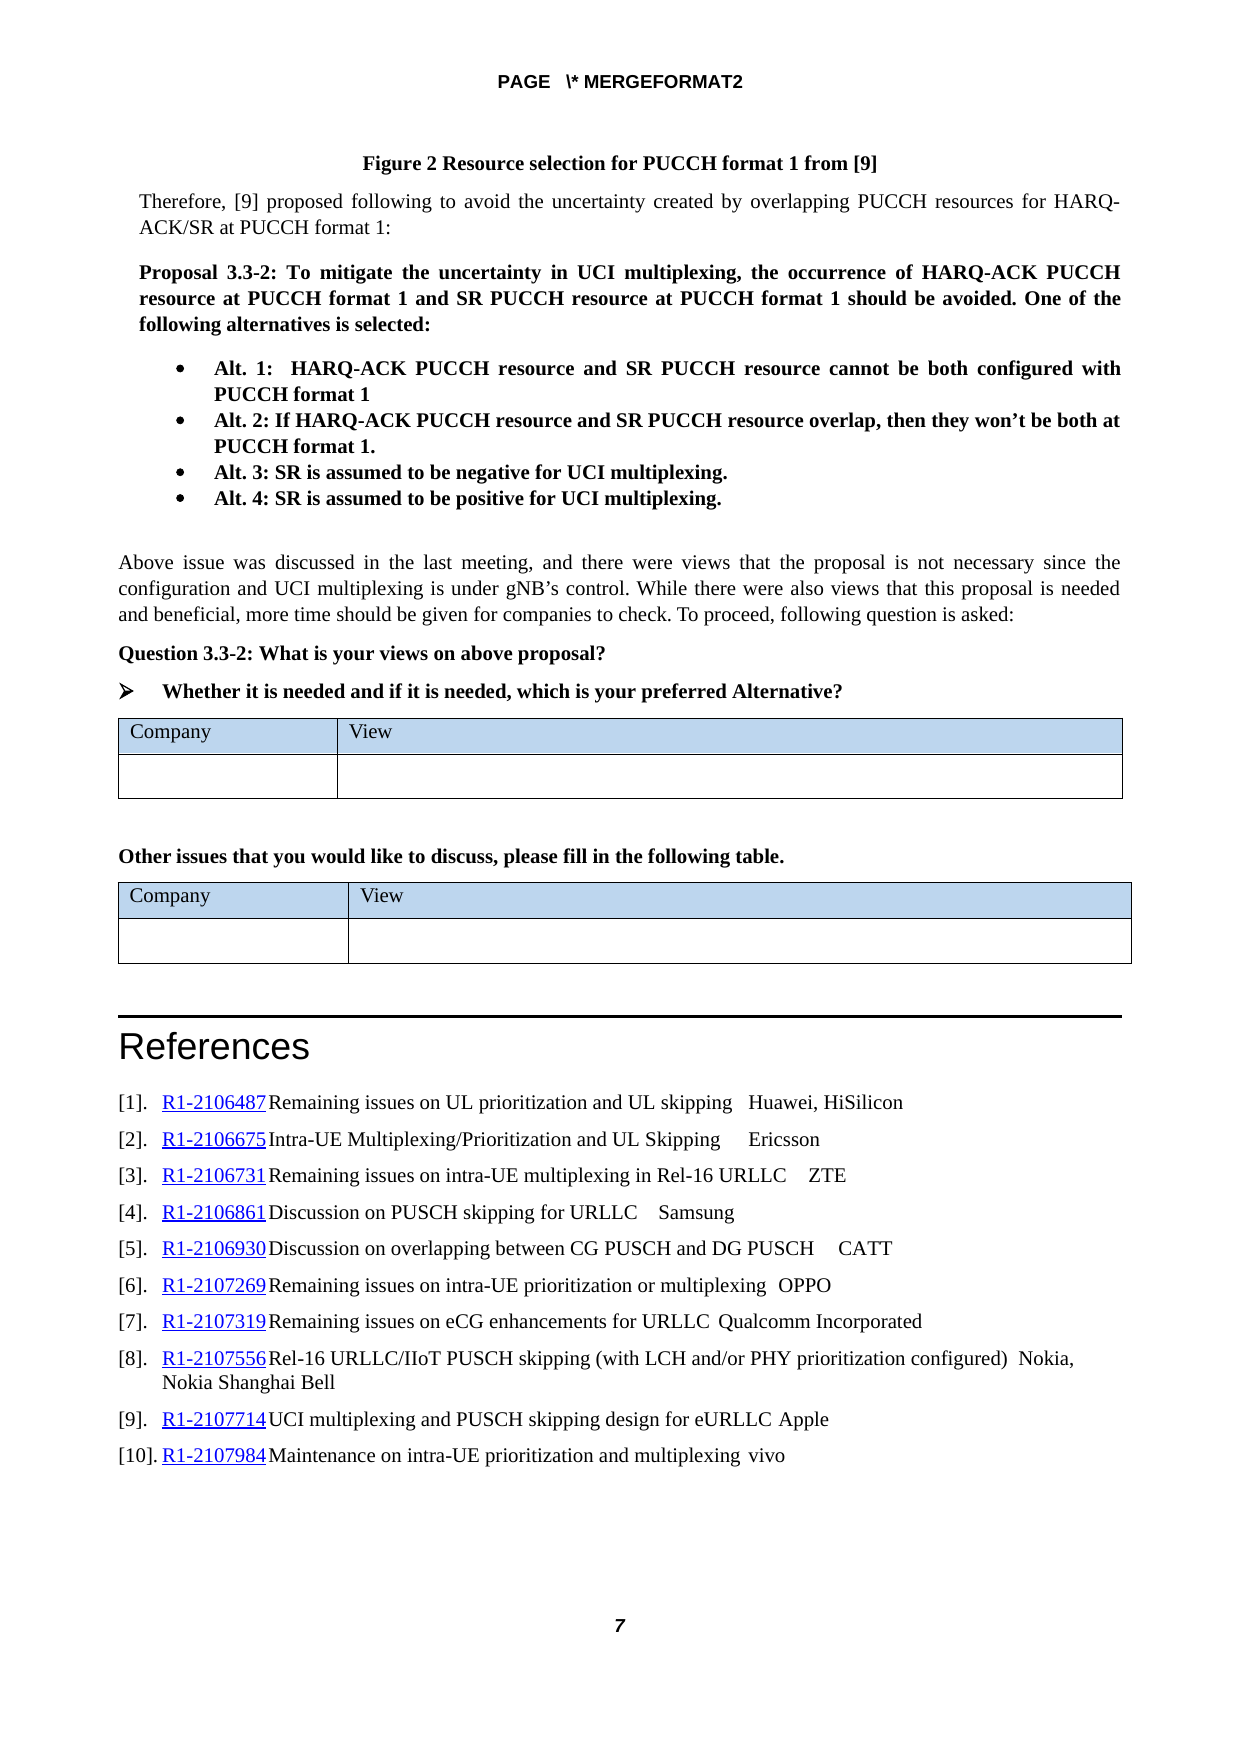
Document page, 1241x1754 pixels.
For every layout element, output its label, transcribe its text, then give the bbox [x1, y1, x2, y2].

list Whether it is needed and if it is needed, which is your preferred Alternative? [118, 679, 1122, 703]
table_header View [349, 883, 1131, 918]
list R1-2106930 Discussion on overlapping between CG PUSCH and DG PUSCH CATT [118, 1236, 1122, 1260]
text Other issues that you would like to discuss, please fill in the following table. [118, 844, 1122, 868]
list R1-2107556 Rel-16 URLLC/IIoT PUSCH skipping (with LCH and/or PHY prioritization configured) Nokia, Nokia Shanghai Bell [118, 1346, 1122, 1394]
list R1-2107714 UCI multiplexing and PUSCH skipping design for eURLLC Apple [118, 1406, 1122, 1431]
list Alt. 4: SR is assumed to be positive for UCI multiplexing. [176, 486, 1122, 510]
list R1-2106731 Remaining issues on intra-UE multiplexing in Rel-16 URLLC ZTE [118, 1163, 1122, 1187]
list R1-2106861 Discussion on PUSCH skipping for URLLC Samsung [118, 1199, 1122, 1224]
list R1-2106487 Remaining issues on UL prioritization and UL skipping Huawei, HiSilicon [118, 1090, 1122, 1114]
list R1-2106675 Intra-UE Multiplexing/Prioritization and UL Skipping Ericsson [118, 1126, 1122, 1151]
list Alt. 2: If HARQ-ACK PUCCH resource and SR PUCCH resource overlap, then they won’t be both at PUCCH format 1. [176, 408, 1122, 458]
table_cell [338, 755, 1122, 798]
table_header Company [119, 719, 337, 753]
text Proposal 3.3-2: To mitigate the uncertainty in UCI multiplexing, the occurrence of HARQ-ACK PUCCH resource at PUCCH format 1 and SR PUCCH resource at PUCCH format 1 should be avoided. One of the following alternatives is selected: [139, 260, 1122, 336]
table_cell [119, 755, 337, 798]
list R1-2107984 Maintenance on intra-UE prioritization and multiplexing vivo [118, 1443, 1122, 1467]
table_header View [338, 719, 1122, 753]
text Figure 2 Resource selection for PUCCH format 1 from [9] [118, 151, 1122, 175]
list R1-2107269 Remaining issues on intra-UE prioritization or multiplexing OPPO [118, 1273, 1122, 1297]
text Above issue was discussed in the last meeting, and there were views that the proposal is not necessary since the configuration and UCI multiplexing is under gNB’s control. While there were also views that this proposal is needed and beneficial, more time should be given for companies to check. To proceed, following question is asked: [118, 550, 1122, 626]
text Question 3.3-2: What is your views on above proposal? [118, 641, 1122, 665]
subtitle References [118, 1018, 1122, 1068]
table_cell [119, 919, 348, 963]
list Alt. 3: SR is assumed to be negative for UCI multiplexing. [176, 460, 1122, 484]
list Alt. 1: HARQ-ACK PUCCH resource and SR PUCCH resource cannot be both configured with PUCCH format 1 [176, 356, 1122, 406]
list R1-2107319 Remaining issues on eCG enhancements for URLLC Qualcomm Incorporated [118, 1309, 1122, 1333]
table_header Company [119, 883, 348, 918]
table_cell [349, 919, 1131, 963]
text Therefore, [9] proposed following to avoid the uncertainty created by overlapping PUCCH resources for HARQ-ACK/SR at PUCCH format 1: [139, 189, 1122, 239]
